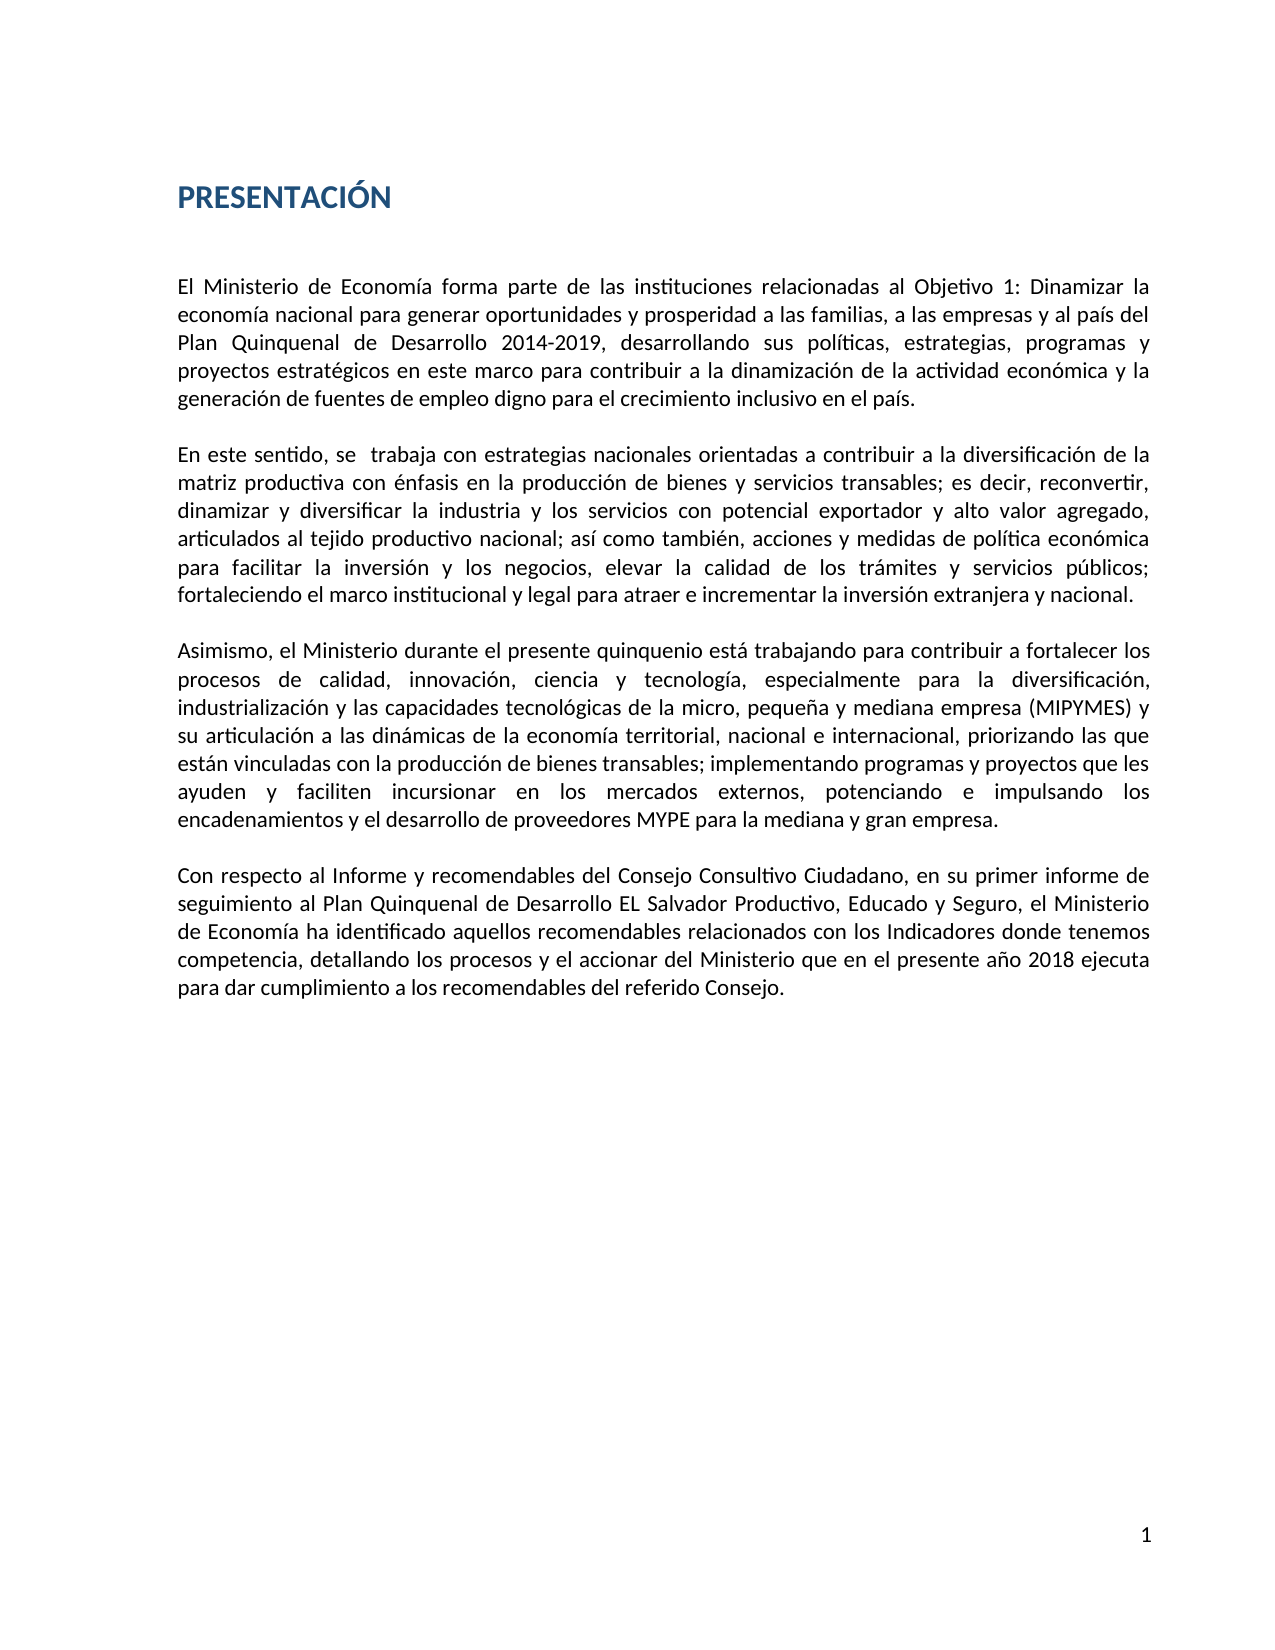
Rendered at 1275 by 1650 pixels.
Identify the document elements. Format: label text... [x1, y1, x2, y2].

text En este sentido, se trabaja con estrategias nacionales orientadas a contribuir a la diversificación de la matriz productiva con énfasis en la producción de bienes y servicios transables; es decir, reconvertir, dinamizar y diversificar la industria y los servicios con potencial exportador y alto valor agregado, articulados al tejido productivo nacional; así como también, acciones y medidas de política económica para facilitar la inversión y los negocios, elevar la calidad de los trámites y servicios públicos; fortaleciendo el marco institucional y legal para atraer e incrementar la inversión extranjera y nacional. [177, 441, 1152, 609]
subtitle PRESENTACIÓN [177, 176, 1152, 216]
text Con respecto al Informe y recomendables del Consejo Consultivo Ciudadano, en su primer informe de seguimiento al Plan Quinquenal de Desarrollo EL Salvador Productivo, Educado y Seguro, el Ministerio de Economía ha identificado aquellos recomendables relacionados con los Indicadores donde tenemos competencia, detallando los procesos y el accionar del Ministerio que en el presente año 2018 ejecuta para dar cumplimiento a los recomendables del referido Consejo. [177, 861, 1152, 1001]
text El Ministerio de Economía forma parte de las instituciones relacionadas al Objetivo 1: Dinamizar la economía nacional para generar oportunidades y prosperidad a las familias, a las empresas y al país del Plan Quinquenal de Desarrollo 2014-2019, desarrollando sus políticas, estrategias, programas y proyectos estratégicos en este marco para contribuir a la dinamización de la actividad económica y la generación de fuentes de empleo digno para el crecimiento inclusivo en el país. [177, 272, 1152, 412]
text Asimismo, el Ministerio durante el presente quinquenio está trabajando para contribuir a fortalecer los procesos de calidad, innovación, ciencia y tecnología, especialmente para la diversificación, industrialización y las capacidades tecnológicas de la micro, pequeña y mediana empresa (MIPYMES) y su articulación a las dinámicas de la economía territorial, nacional e internacional, priorizando las que están vinculadas con la producción de bienes transables; implementando programas y proyectos que les ayuden y faciliten incursionar en los mercados externos, potenciando e impulsando los encadenamientos y el desarrollo de proveedores MYPE para la mediana y gran empresa. [177, 637, 1152, 833]
